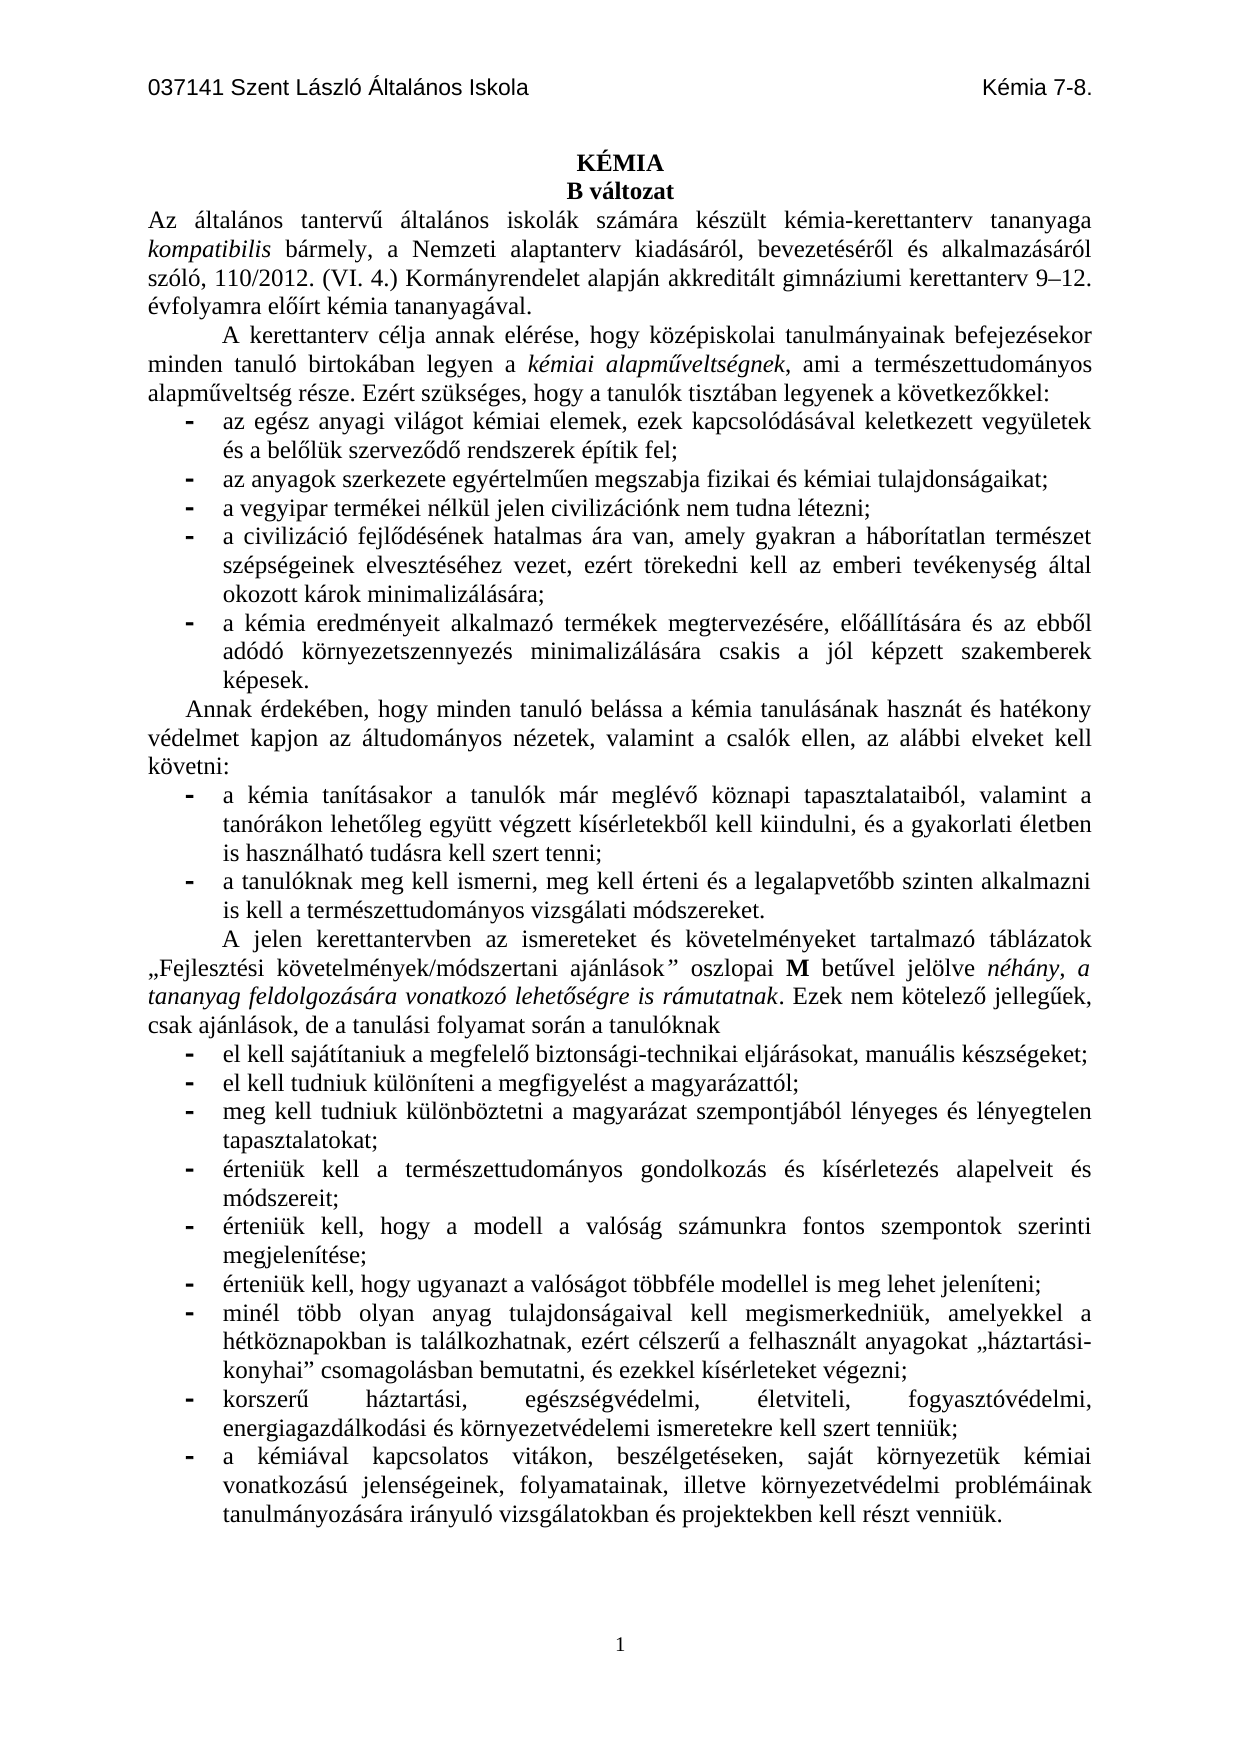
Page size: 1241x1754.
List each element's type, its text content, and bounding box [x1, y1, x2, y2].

list minél több olyan anyag tulajdonságaival kell megismerkedniük, amelyekkel a hétköznapokban is találkozhatnak, ezért célszerű a felhasznált anyagokat „háztartási-konyhai” csomagolásban bemutatni, és ezekkel kísérleteket végezni; [185, 1298, 1092, 1384]
list érteniük kell a természettudományos gondolkozás és kísérletezés alapelveit és módszereit; [185, 1154, 1092, 1211]
list az anyagok szerkezete egyértelműen megszabja fizikai és kémiai tulajdonságaikat; [185, 464, 1092, 493]
list érteniük kell, hogy a modell a valóság számunkra fontos szempontok szerinti megjelenítése; [185, 1211, 1092, 1269]
text A jelen kerettantervben az ismereteket és követelményeket tartalmazó táblázatok „Fejlesztési követelmények/módszertani ajánlások” oszlopai M betűvel jelölve néhány, a tananyag feldolgozására vonatkozó lehetőségre is rámutatnak. Ezek nem kötelező jellegűek, csak ajánlások, de a tanulási folyamat során a tanulóknak [148, 924, 1092, 1039]
text B változat [148, 176, 1092, 205]
list a kémia eredményeit alkalmazó termékek megtervezésére, előállítására és az ebből adódó környezetszennyezés minimalizálására csakis a jól képzett szakemberek képesek. [185, 608, 1092, 694]
list az egész anyagi világot kémiai elemek, ezek kapcsolódásával keletkezett vegyületek és a belőlük szerveződő rendszerek építik fel; [185, 406, 1092, 464]
list korszerű háztartási, egészségvédelmi, életviteli, fogyasztóvédelmi, energiagazdálkodási és környezetvédelemi ismeretekre kell szert tenniük; [185, 1384, 1092, 1441]
list meg kell tudniuk különböztetni a magyarázat szempontjából lényeges és lényegtelen tapasztalatokat; [185, 1096, 1092, 1154]
text Annak érdekében, hogy minden tanuló belássa a kémia tanulásának hasznát és hatékony védelmet kapjon az áltudományos nézetek, valamint a csalók ellen, az alábbi elveket kell követni: [148, 694, 1092, 780]
text KÉMIA [148, 148, 1092, 176]
list el kell tudniuk különíteni a megfigyelést a magyarázattól; [185, 1068, 1092, 1096]
list el kell sajátítaniuk a megfelelő biztonsági-technikai eljárásokat, manuális készségeket; [185, 1039, 1092, 1068]
text Az általános tantervű általános iskolák számára készült kémia-kerettanterv tananyaga kompatibilis bármely, a Nemzeti alaptanterv kiadásáról, bevezetéséről és alkalmazásáról szóló, 110/2012. (VI. 4.) Kormányrendelet alapján akkreditált gimnáziumi kerettanterv 9–12. évfolyamra előírt kémia tananyagával. [148, 205, 1092, 320]
list a vegyipar termékei nélkül jelen civilizációnk nem tudna létezni; [185, 493, 1092, 521]
list a kémia tanításakor a tanulók már meglévő köznapi tapasztalataiból, valamint a tanórákon lehetőleg együtt végzett kísérletekből kell kiindulni, és a gyakorlati életben is használható tudásra kell szert tenni; [185, 780, 1092, 866]
list a tanulóknak meg kell ismerni, meg kell érteni és a legalapvetőbb szinten alkalmazni is kell a természettudományos vizsgálati módszereket. [185, 866, 1092, 924]
list érteniük kell, hogy ugyanazt a valóságot többféle modellel is meg lehet jeleníteni; [185, 1269, 1092, 1298]
list a civilizáció fejlődésének hatalmas ára van, amely gyakran a háborítatlan természet szépségeinek elvesztéséhez vezet, ezért törekedni kell az emberi tevékenység által okozott károk minimalizálására; [185, 521, 1092, 608]
text A kerettanterv célja annak elérése, hogy középiskolai tanulmányainak befejezésekor minden tanuló birtokában legyen a kémiai alapműveltségnek, ami a természettudományos alapműveltség része. Ezért szükséges, hogy a tanulók tisztában legyenek a következőkkel: [148, 320, 1092, 406]
list a kémiával kapcsolatos vitákon, beszélgetéseken, saját környezetük kémiai vonatkozású jelenségeinek, folyamatainak, illetve környezetvédelmi problémáinak tanulmányozására irányuló vizsgálatokban és projektekben kell részt venniük. [185, 1441, 1092, 1528]
